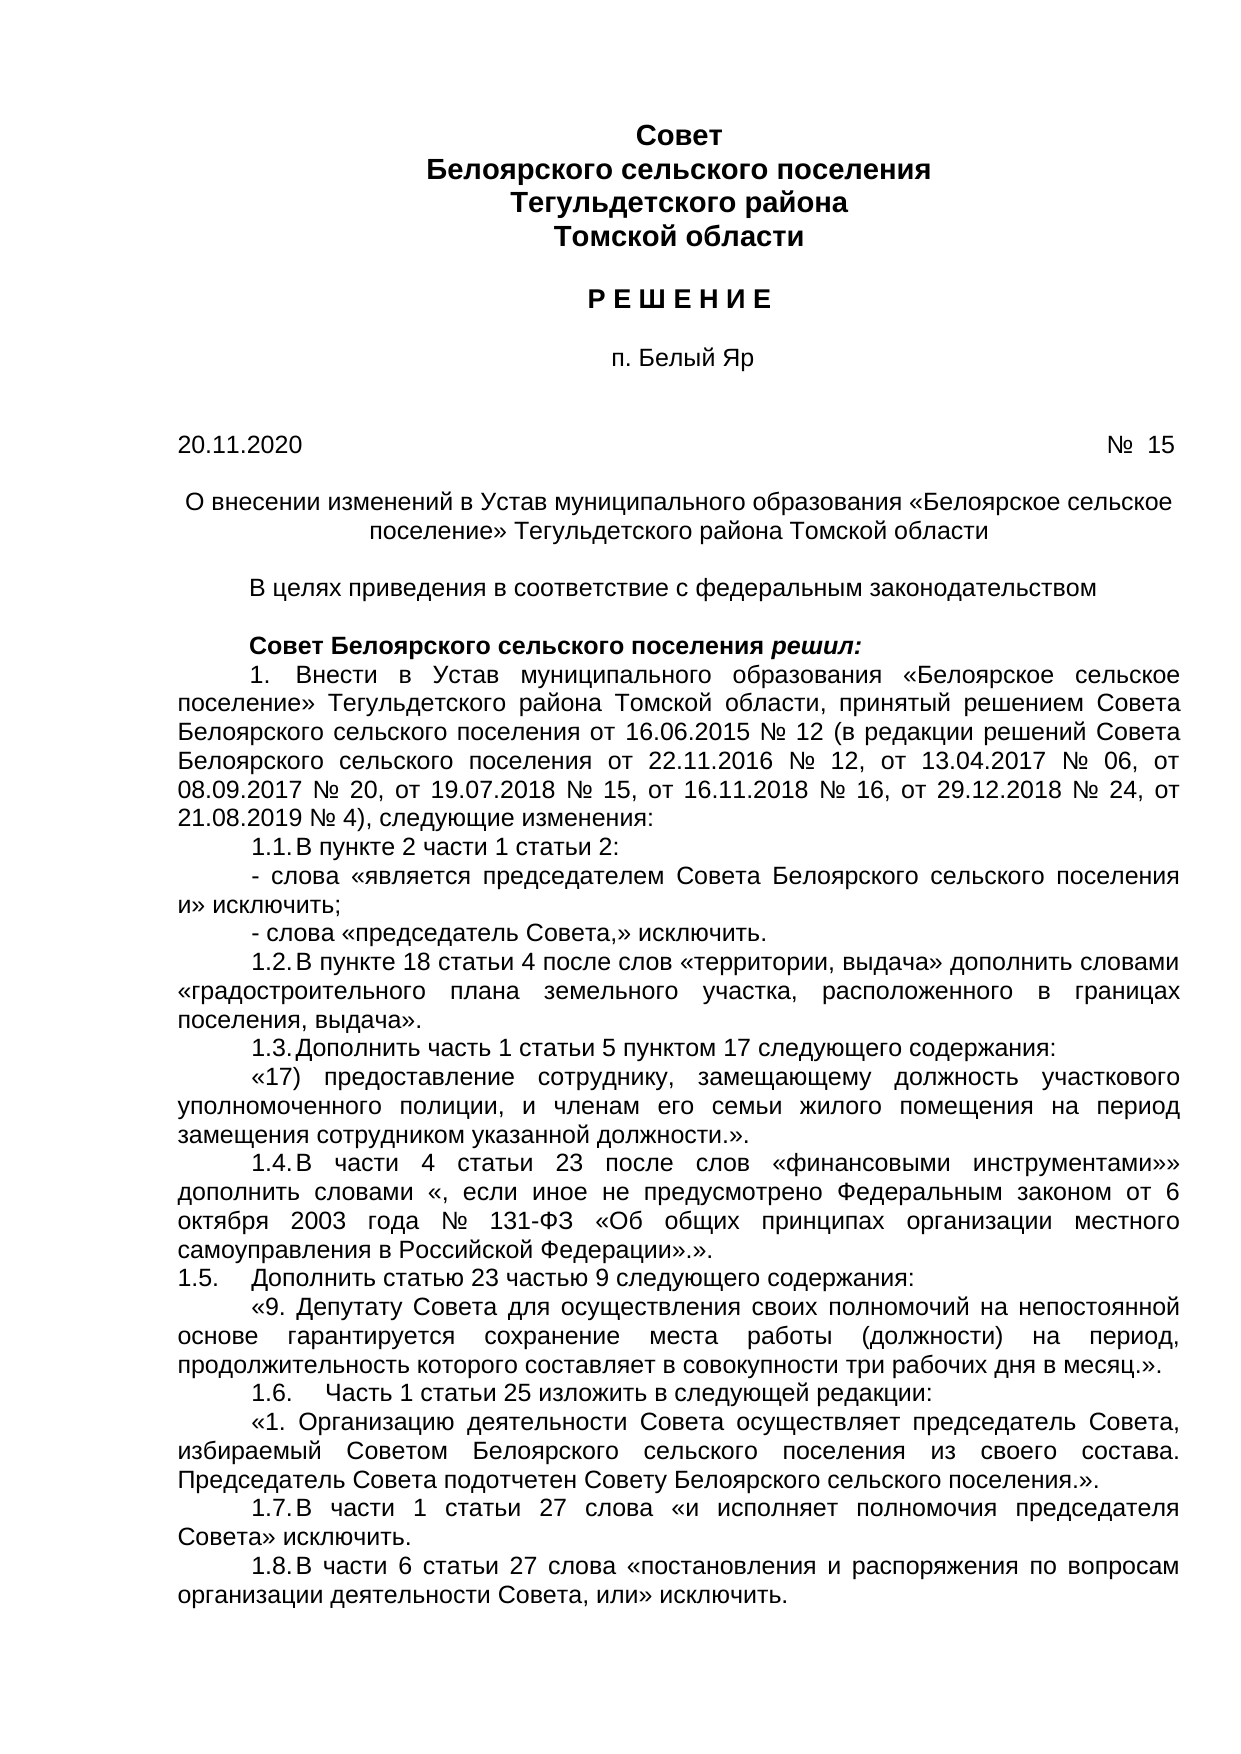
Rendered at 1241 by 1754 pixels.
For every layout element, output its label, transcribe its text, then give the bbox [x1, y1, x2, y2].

list Часть 1 статьи 25 изложить в следующей редакции: [177, 1378, 1181, 1407]
list Дополнить часть 1 статьи 5 пунктом 17 следующего содержания: [177, 1033, 1181, 1062]
text п. Белый Яр [177, 343, 1181, 372]
text - слова «является председателем Совета Белоярского сельского поселения и» исключить; [177, 861, 1181, 918]
text Томской области [177, 219, 1181, 252]
text Совет Белоярского сельского поселения решил: [177, 631, 1177, 660]
text Совет [177, 118, 1181, 152]
list В части 1 статьи 27 слова «и исполняет полномочия председателя Совета» исключить. [177, 1493, 1181, 1551]
text 20.11.2020 № 15 [177, 430, 1181, 458]
text «1. Организацию деятельности Совета осуществляет председатель Совета, избираемый Советом Белоярского сельского поселения из своего состава. Председатель Совета подотчетен Совету Белоярского сельского поселения.». [177, 1407, 1181, 1493]
list Внести в Устав муниципального образования «Белоярское сельское поселение» Тегульдетского района Томской области, принятый решением Совета Белоярского сельского поселения от 16.06.2015 № 12 (в редакции решений Совета Белоярского сельского поселения от 22.11.2016 № 12, от 13.04.2017 № 06, от 08.09.2017 № 20, от 19.07.2018 № 15, от 16.11.2018 № 16, от 29.12.2018 № 24, от 21.08.2019 № 4), следующие изменения: [177, 660, 1181, 832]
list В пункте 18 статьи 4 после слов «территории, выдача» дополнить словами «градостроительного плана земельного участка, расположенного в границах поселения, выдача». [177, 947, 1181, 1033]
list В части 6 статьи 27 слова «постановления и распоряжения по вопросам организации деятельности Совета, или» исключить. [177, 1551, 1181, 1608]
list Дополнить статью 23 частью 9 следующего содержания: [177, 1263, 1181, 1292]
list В части 4 статьи 23 после слов «финансовыми инструментами»» дополнить словами «, если иное не предусмотрено Федеральным законом от 6 октября 2003 года № 131-ФЗ «Об общих принципах организации местного самоуправления в Российской Федерации».». [177, 1148, 1181, 1263]
text Тегульдетского района [177, 185, 1181, 219]
text Белоярского сельского поселения [177, 152, 1181, 185]
list В пункте 2 части 1 статьи 2: [177, 832, 1181, 861]
text В целях приведения в соответствие с федеральным законодательством [177, 573, 1177, 602]
text - слова «председатель Совета,» исключить. [177, 918, 1181, 947]
text «17) предоставление сотруднику, замещающему должность участкового уполномоченного полиции, и членам его семьи жилого помещения на период замещения сотрудником указанной должности.». [177, 1062, 1181, 1148]
text О внесении изменений в Устав муниципального образования «Белоярское сельское поселение» Тегульдетского района Томской области [177, 487, 1181, 545]
text Р Е Ш Е Н И Е [177, 283, 1181, 315]
text «9. Депутату Совета для осуществления своих полномочий на непостоянной основе гарантируется сохранение места работы (должности) на период, продолжительность которого составляет в совокупности три рабочих дня в месяц.». [177, 1292, 1181, 1378]
